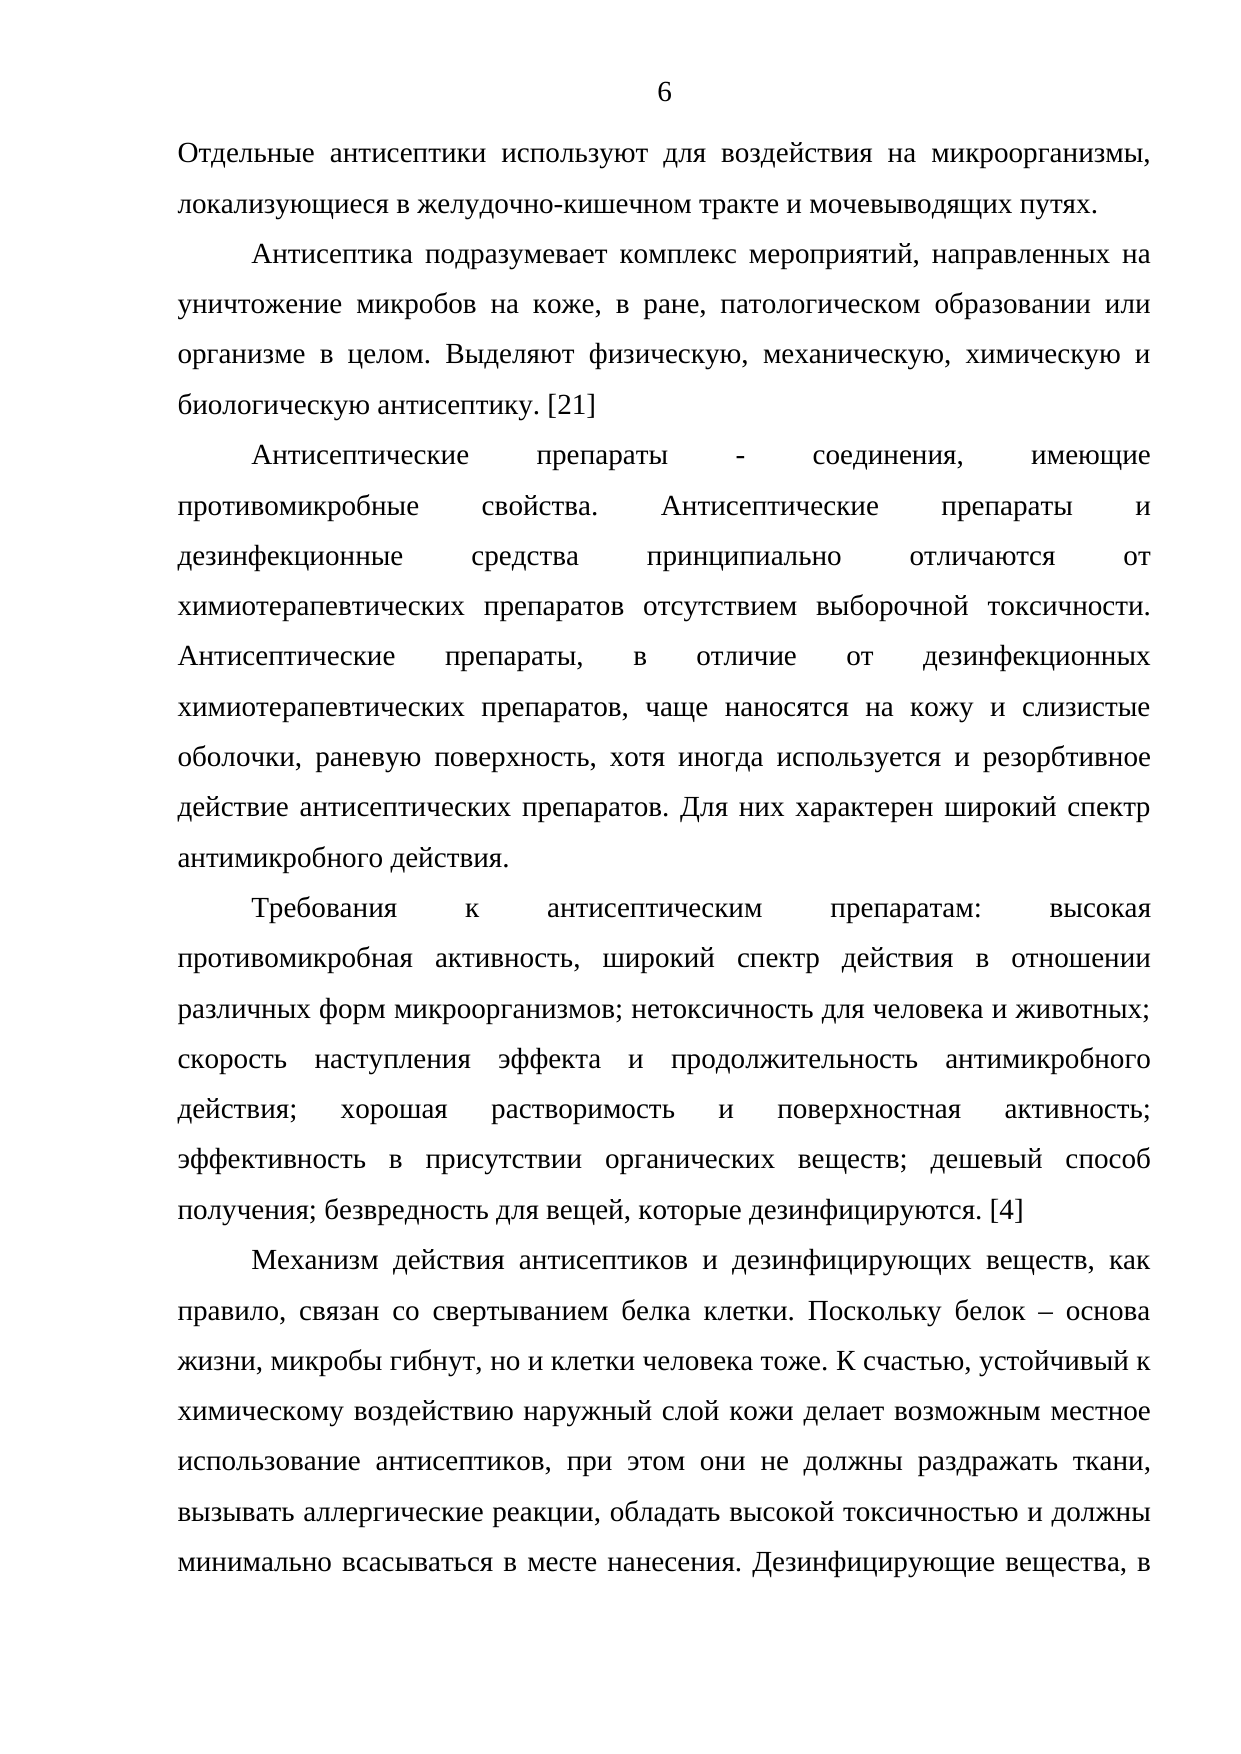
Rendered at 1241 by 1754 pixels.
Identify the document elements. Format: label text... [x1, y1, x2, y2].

text Требования к антисептическим препаратам: высокая противомикробная активность, широкий спектр действия в отношении различных форм микроорганизмов; нетоксичность для человека и животных; скорость наступления эффекта и продолжительность антимикробного действия; хорошая растворимость и поверхностная активность; эффективность в присутствии органических веществ; дешевый способ получения; безвредность для вещей, которые дезинфицируются. [4] [177, 890, 1152, 1226]
text Антисептические препараты - соединения, имеющие противомикробные свойства. Антисептические препараты и дезинфекционные средства принципиально отличаются от химиотерапевтических препаратов отсутствием выборочной токсичности. Антисептические препараты, в отличие от дезинфекционных химиотерапевтических препаратов, чаще наносятся на кожу и слизистые оболочки, раневую поверхность, хотя иногда используется и резорбтивное действие антисептических препаратов. Для них характерен широкий спектр антимикробного действия. [177, 437, 1152, 873]
text Антисептика подразумевает комплекс мероприятий, направленных на уничтожение микробов на коже, в ране, патологическом образовании или организме в целом. Выделяют физическую, механическую, химическую и биологическую антисептику. [21] [177, 236, 1152, 421]
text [177, 135, 1152, 219]
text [177, 1242, 1152, 1578]
